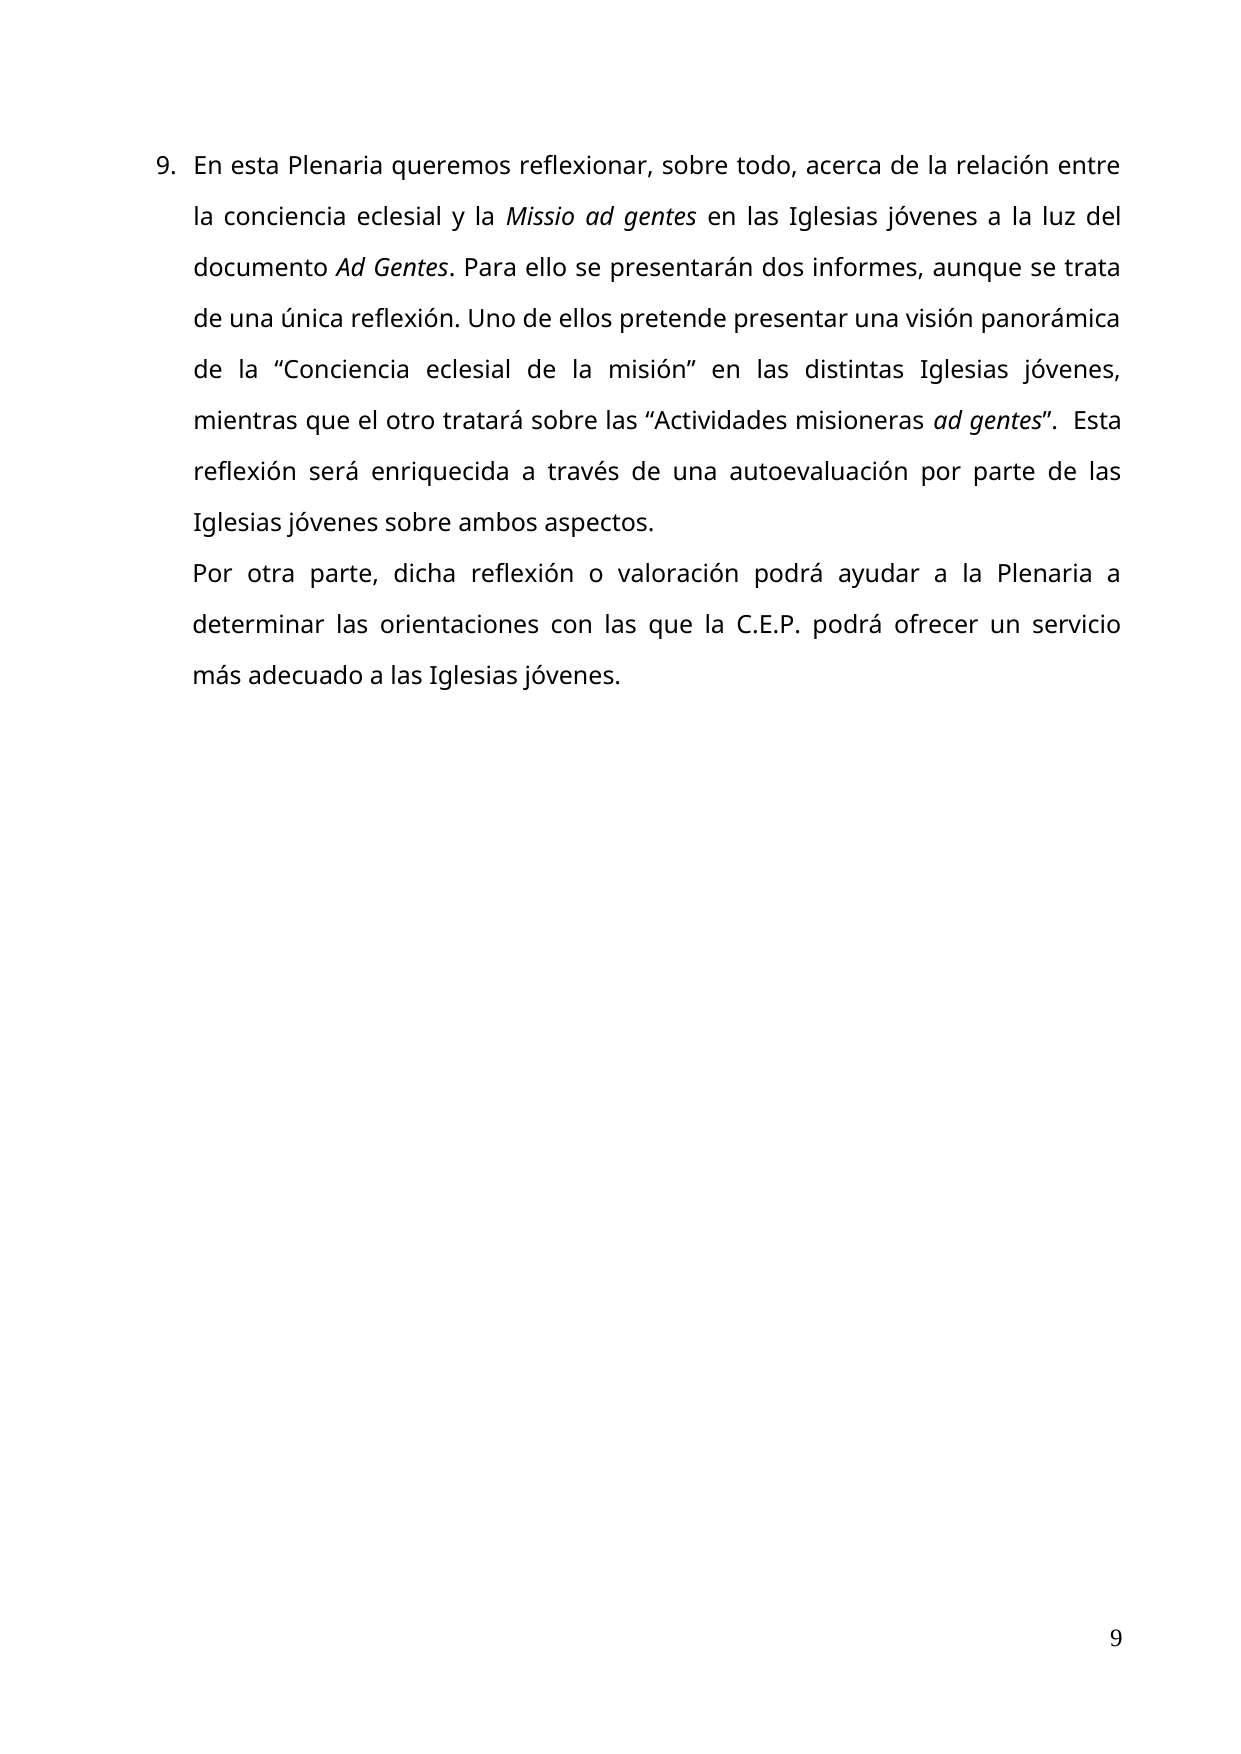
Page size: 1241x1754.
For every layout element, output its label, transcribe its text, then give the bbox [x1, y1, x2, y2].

list En esta Plenaria queremos reflexionar, sobre todo, acerca de la relación entre la conciencia eclesial y la Missio ad gentes en las Iglesias jóvenes a la luz del documento Ad Gentes. Para ello se presentarán dos informes, aunque se trata de una única reflexión. Uno de ellos pretende presentar una visión panorámica de la “Conciencia eclesial de la misión” en las distintas Iglesias jóvenes, mientras que el otro tratará sobre las “Actividades misioneras ad gentes”. Esta reflexión será enriquecida a través de una autoevaluación por parte de las Iglesias jóvenes sobre ambos aspectos. [156, 148, 1122, 539]
text Por otra parte, dicha reflexión o valoración podrá ayudar a la Plenaria a determinar las orientaciones con las que la C.E.P. podrá ofrecer un servicio más adecuado a las Iglesias jóvenes. [192, 556, 1122, 692]
